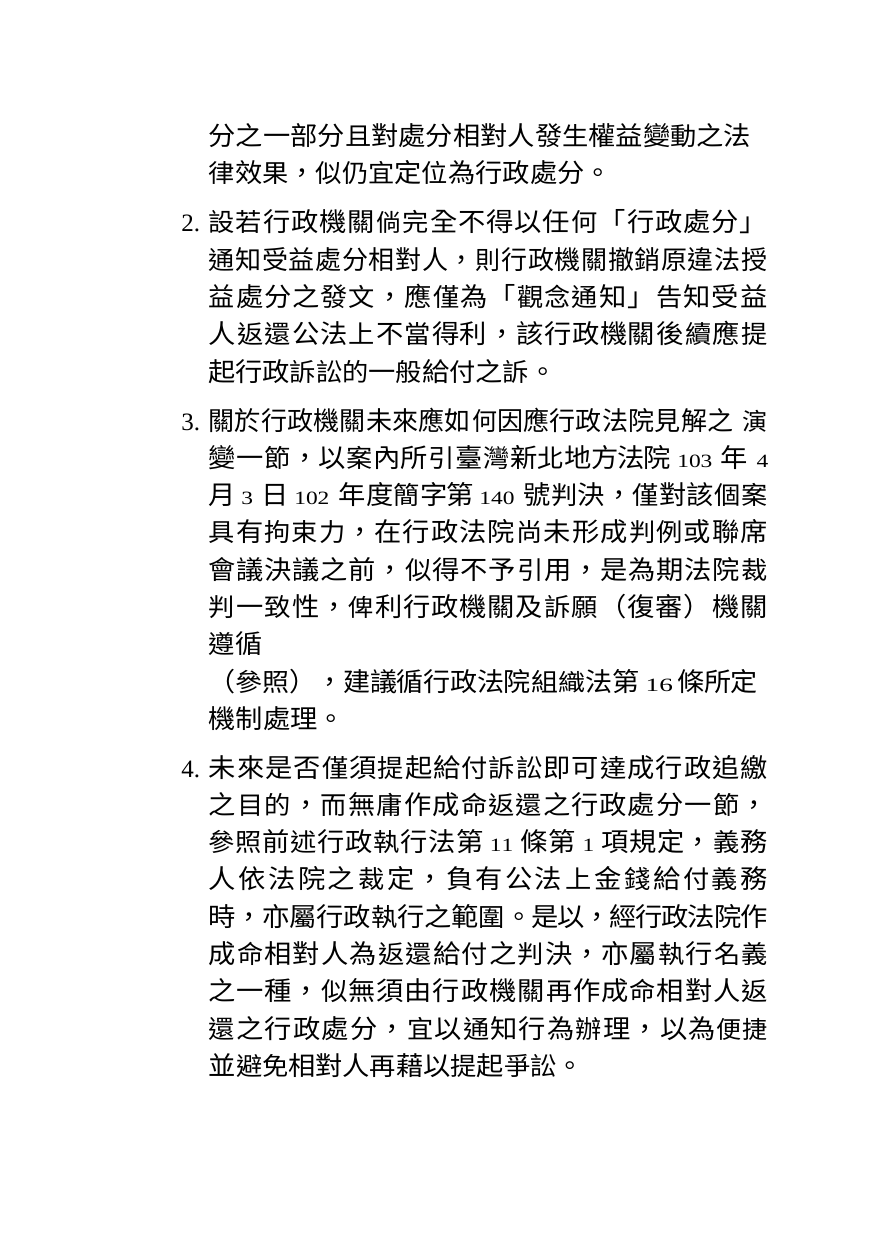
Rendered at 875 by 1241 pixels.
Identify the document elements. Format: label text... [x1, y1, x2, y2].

text （參照），建議循行政法院組織法第16 條所定機制處理。 [208, 663, 767, 736]
list 關於行政機關未來應如何因應行政法院見解之 演變一節，以案內所引臺灣新北地方法院 103 年 4 月 3 日 102 年度簡字第 140 號判決，僅對該個案具有拘束力，在行政法院尚未形成判例或聯席會議決議之前，似得不予引用，是為期法院裁判一致性，俾利行政機關及訴願（復審）機關遵循 [181, 402, 768, 661]
list 設若行政機關倘完全不得以任何「行政處分」通知受益處分相對人，則行政機關撤銷原違法授益處分之發文，應僅為「觀念通知」告知受益人返還公法上不當得利，該行政機關後續應提起行政訴訟的一般給付之訴。 [181, 204, 767, 389]
list 未來是否僅須提起給付訴訟即可達成行政追繳之目的，而無庸作成命返還之行政處分一節，參照前述行政執行法第11 條第1 項規定，義務人依法院之裁定，負有公法上金錢給付義務時，亦屬行政執行之範圍。是以，經行政法院作成命相對人為返還給付之判決，亦屬執行名義之一種，似無須由行政機關再作成命相對人返還之行政處分，宜以通知行為辦理，以為便捷並避免相對人再藉以提起爭訟。 [181, 749, 768, 1083]
text 分之一部分且對處分相對人發生權益變動之法律效果，似仍宜定位為行政處分。 [208, 117, 768, 190]
